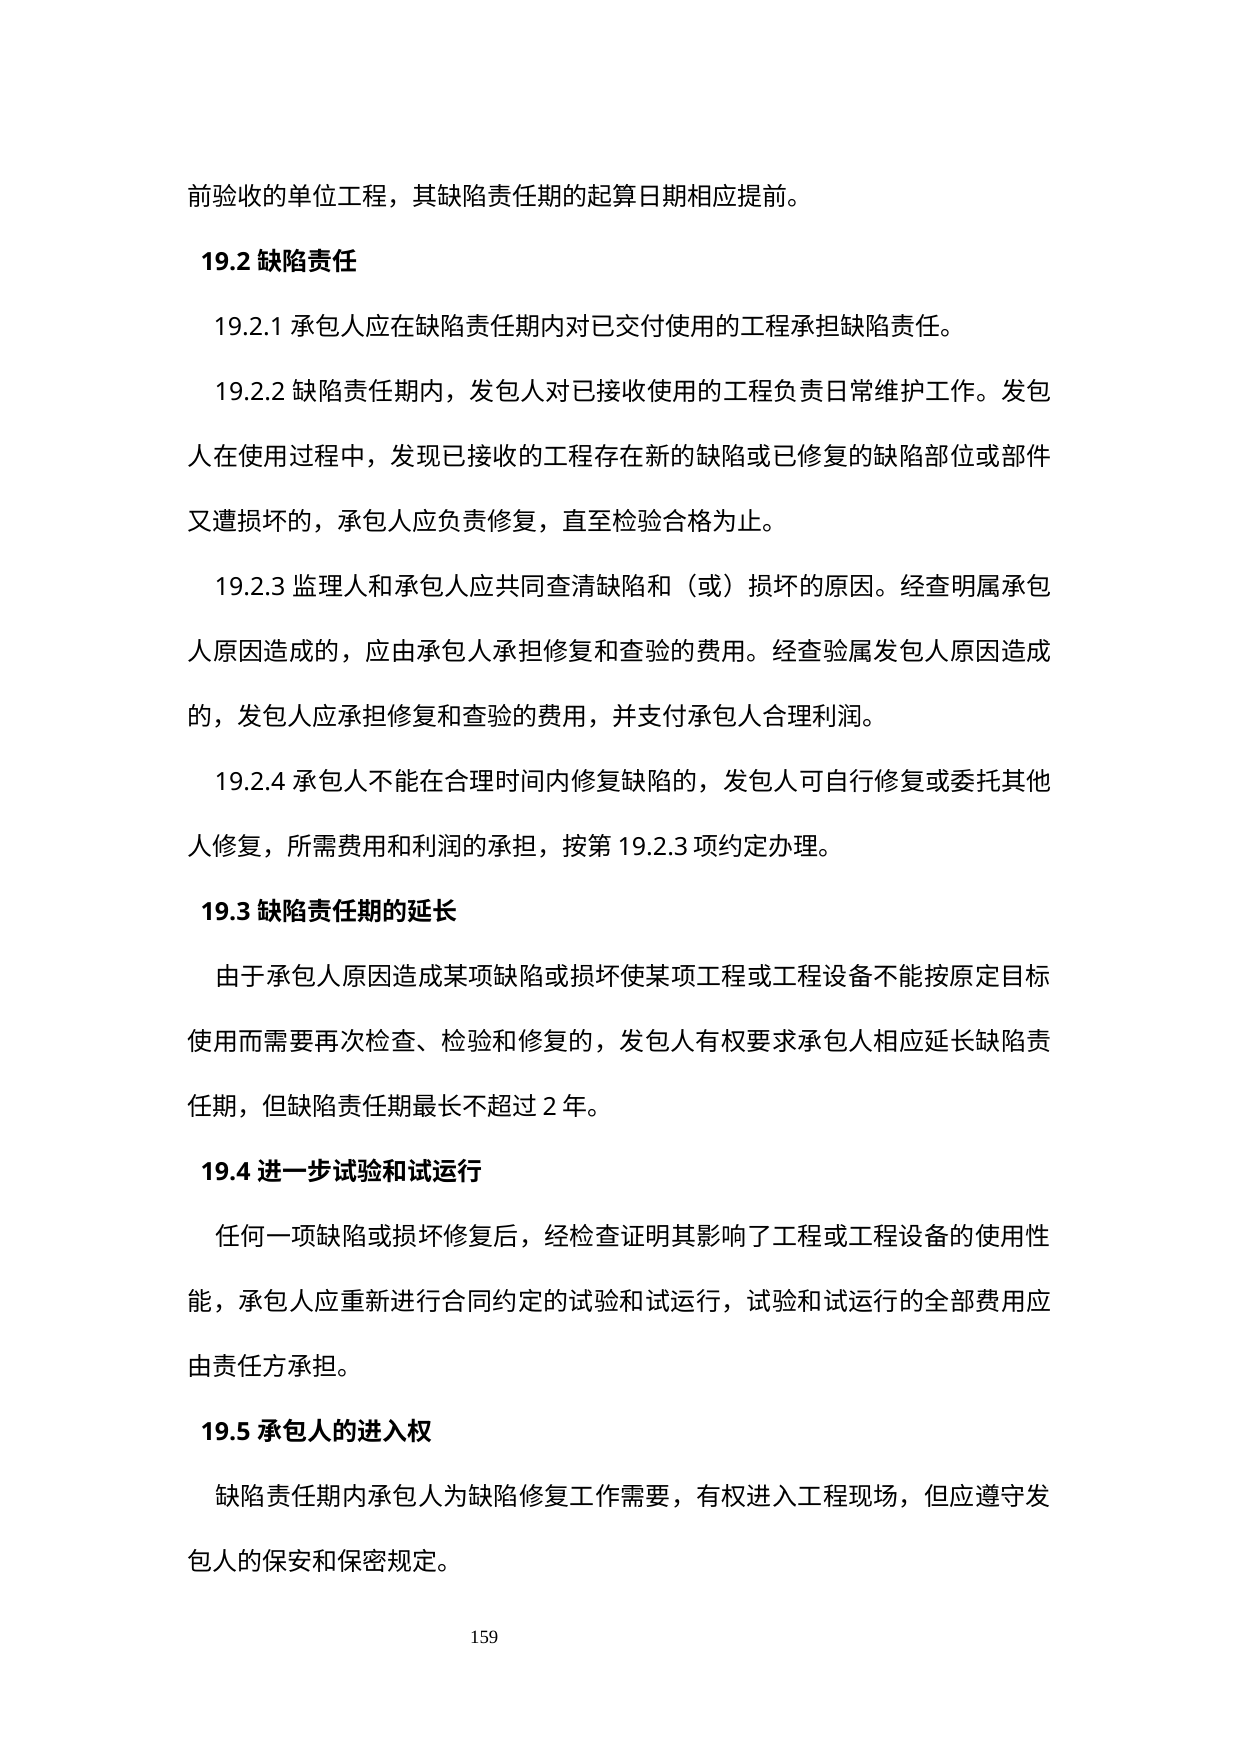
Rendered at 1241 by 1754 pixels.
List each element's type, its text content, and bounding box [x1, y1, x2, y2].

text 任何一项缺陷或损坏修复后，经检查证明其影响了工程或工程设备的使用性能，承包人应重新进行合同约定的试验和试运行，试验和试运行的全部费用应由责任方承担。 [187, 1202, 1053, 1397]
text 缺陷责任期内承包人为缺陷修复工作需要，有权进入工程现场，但应遵守发包人的保安和保密规定。 [187, 1462, 1053, 1592]
subtitle 19.3 缺陷责任期的延长 [187, 877, 1053, 942]
subtitle 19.5 承包人的进入权 [187, 1397, 1053, 1462]
subtitle 19.4 进一步试验和试运行 [187, 1137, 1053, 1202]
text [187, 162, 1053, 227]
subtitle 19.2 缺陷责任 [187, 227, 1053, 292]
text 19.2.2 缺陷责任期内，发包人对已接收使用的工程负责日常维护工作。发包人在使用过程中，发现已接收的工程存在新的缺陷或已修复的缺陷部位或部件又遭损坏的，承包人应负责修复，直至检验合格为止。 [187, 357, 1053, 552]
text 19.2.3 监理人和承包人应共同查清缺陷和（或）损坏的原因。经查明属承包人原因造成的，应由承包人承担修复和查验的费用。经查验属发包人原因造成的，发包人应承担修复和查验的费用，并支付承包人合理利润。 [187, 552, 1053, 747]
text 由于承包人原因造成某项缺陷或损坏使某项工程或工程设备不能按原定目标使用而需要再次检查、检验和修复的，发包人有权要求承包人相应延长缺陷责任期，但缺陷责任期最长不超过2年。 [187, 942, 1053, 1137]
text 19.2.4 承包人不能在合理时间内修复缺陷的，发包人可自行修复或委托其他人修复，所需费用和利润的承担，按第19.2.3项约定办理。 [187, 747, 1053, 877]
text 19.2.1 承包人应在缺陷责任期内对已交付使用的工程承担缺陷责任。 [187, 292, 1053, 357]
